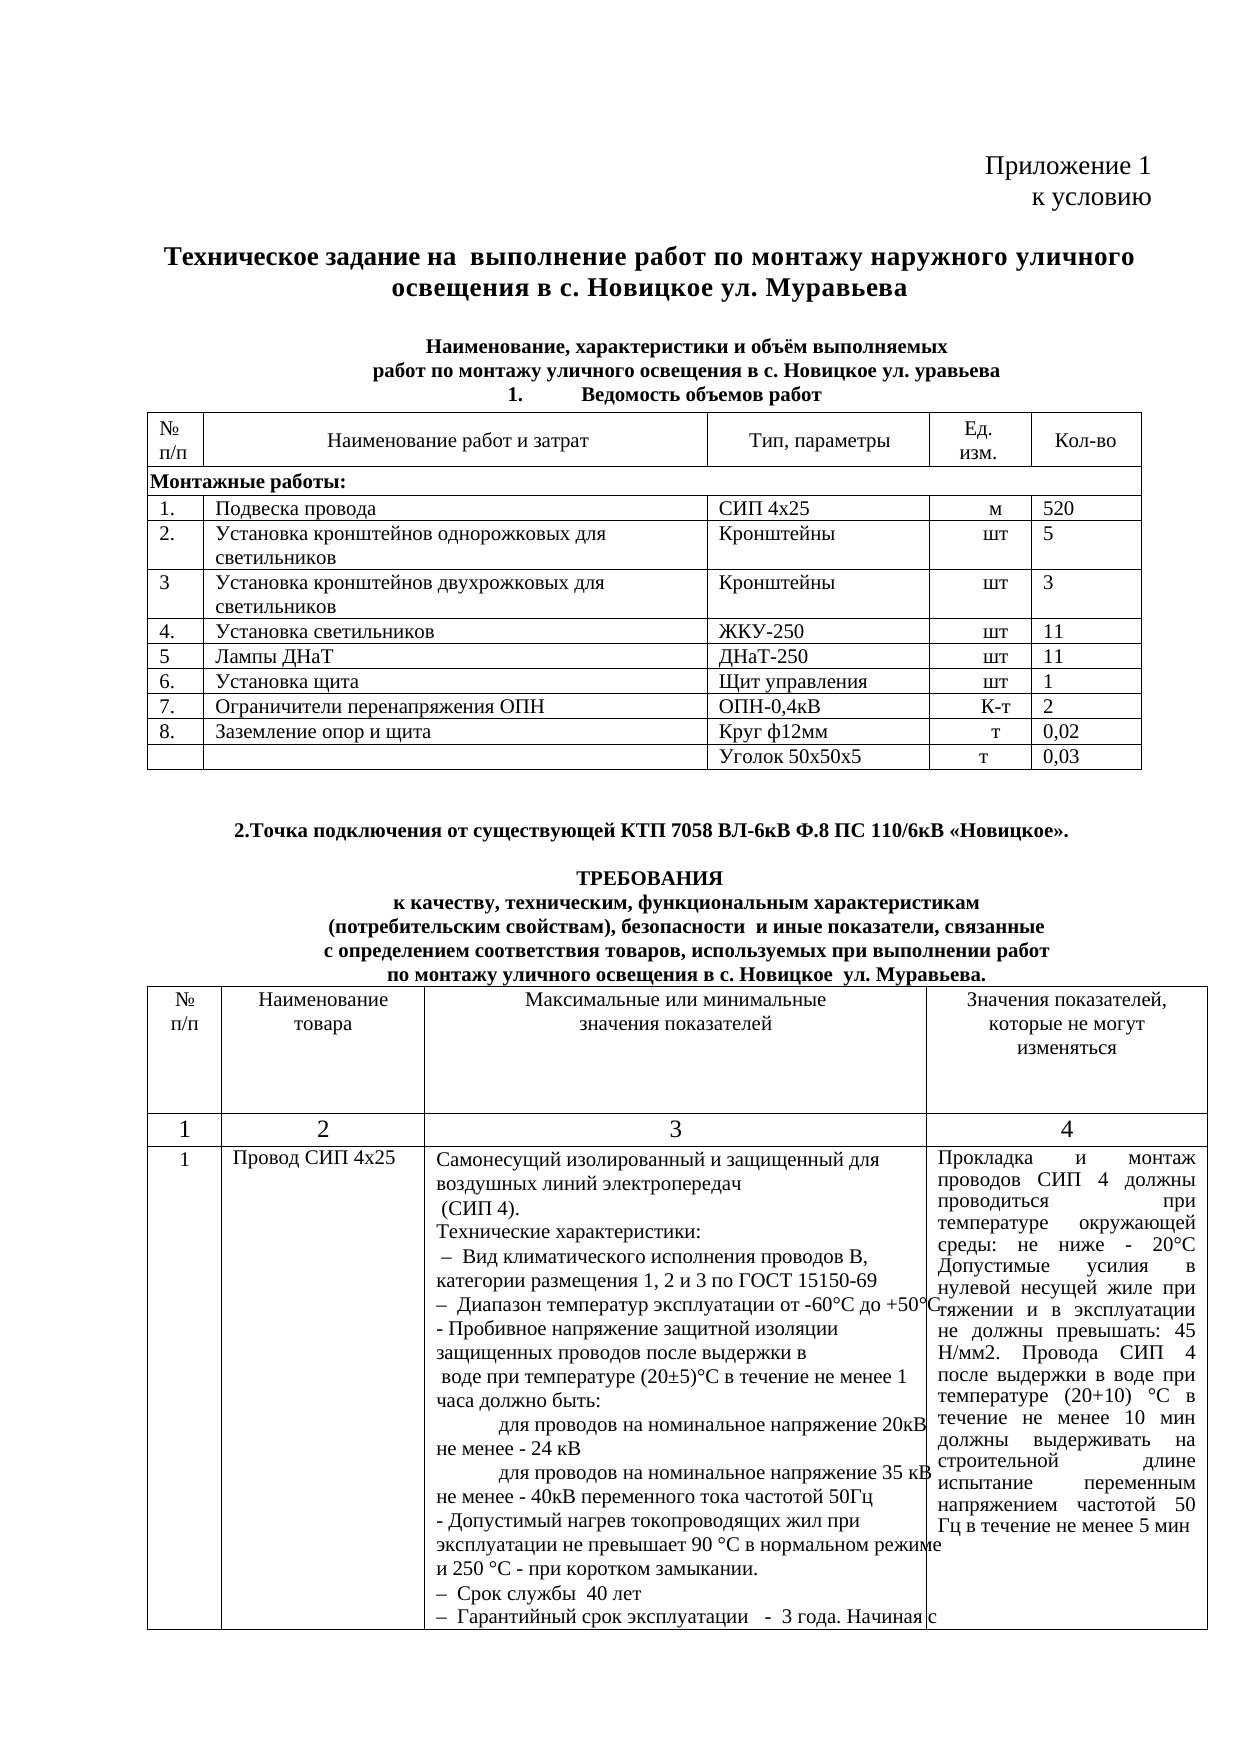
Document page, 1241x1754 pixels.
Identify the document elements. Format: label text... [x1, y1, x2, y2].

table_cell 3 [425, 1114, 926, 1146]
table_cell Установка кронштейнов двухрожковых для светильников [204, 570, 707, 618]
table_header Значения показателей, которые не могут изменяться [927, 987, 1207, 1113]
table_cell 1 [1032, 669, 1141, 693]
table_cell 5 [1032, 521, 1141, 569]
table_cell 5 [148, 644, 203, 668]
table_cell Уголок 50х50х5 [708, 745, 929, 768]
table_header Максимальные или минимальные значения показателей [425, 987, 926, 1113]
table_cell 1 [148, 1147, 221, 1628]
table_cell 3 [148, 570, 203, 618]
table_cell Установка кронштейнов однорожковых для светильников [204, 521, 707, 569]
table_cell 3 [1032, 570, 1141, 618]
table_cell шт [930, 570, 1031, 618]
table_cell ОПН-0,4кВ [708, 694, 929, 718]
table_cell 2. [148, 521, 203, 569]
text (потребительским свойствам), безопасности и иные показатели, связанные [148, 914, 1152, 938]
table_cell шт [930, 619, 1031, 643]
list Ведомость объемов работ [148, 382, 1181, 406]
table_cell Монтажные работы: [148, 467, 1141, 494]
table_cell ДНаТ-250 [708, 644, 929, 668]
text Техническое задание на выполнение работ по монтажу наружного уличного освещения в с. Новицкое ул. Муравьева [148, 240, 1152, 303]
table_cell Круг ф12мм [708, 719, 929, 743]
table_header Кол-во [1032, 413, 1141, 466]
table_cell м [930, 496, 1031, 519]
table_header № п/п [148, 413, 203, 466]
table_cell ЖКУ-250 [708, 619, 929, 643]
table_cell Подвеска провода [204, 496, 707, 519]
table_header 2.Точка подключения от существующей КТП 7058 ВЛ-6кВ Ф.8 ПС 110/6кВ «Новицкое». [179, 794, 1122, 866]
table_cell Кронштейны [708, 521, 929, 569]
table_cell т [930, 745, 1031, 768]
text с определением соответствия товаров, используемых при выполнении работ [148, 938, 1152, 962]
table_cell 8. [148, 719, 203, 743]
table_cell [425, 1147, 926, 1628]
table_cell Лампы ДНаТ [204, 644, 707, 668]
text к качеству, техническим, функциональным характеристикам [148, 890, 1152, 914]
table_cell 11 [1032, 644, 1141, 668]
table_cell 4. [148, 619, 203, 643]
text Наименование, характеристики и объём выполняемых [148, 334, 1152, 358]
table_cell 2 [1032, 694, 1141, 718]
table_header Наименование работ и затрат [204, 413, 707, 466]
table_cell 7. [148, 694, 203, 718]
table_cell шт [930, 644, 1031, 668]
table_header Тип, параметры [708, 413, 929, 466]
table_cell 1. [148, 496, 203, 519]
table_cell 6. [148, 669, 203, 693]
text работ по монтажу уличного освещения в с. Новицкое ул. уравьева [148, 358, 1152, 382]
table_cell Ограничители перенапряжения ОПН [204, 694, 707, 718]
table_cell 2 [222, 1114, 424, 1146]
text по монтажу уличного освещения в с. Новицкое ул. Муравьева. [148, 962, 1152, 986]
table_cell [204, 745, 707, 768]
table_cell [927, 1147, 1207, 1628]
table_cell 1 [148, 1114, 221, 1146]
table_header № п/п [148, 987, 221, 1113]
table_cell Кронштейны [708, 570, 929, 618]
table_header Ед. изм. [930, 413, 1031, 466]
table_cell СИП 4х25 [708, 496, 929, 519]
table_cell Провод СИП 4х25 [222, 1147, 424, 1628]
table_cell шт [930, 521, 1031, 569]
table_cell 0,02 [1032, 719, 1141, 743]
table_cell 520 [1032, 496, 1141, 519]
table_cell шт [930, 669, 1031, 693]
table_cell т [930, 719, 1031, 743]
text Приложение 1 [148, 149, 1152, 180]
table_cell 4 [927, 1114, 1207, 1146]
table_cell [148, 745, 203, 768]
text Требования [148, 866, 1152, 890]
table_header Наименование товара [222, 987, 424, 1113]
table_cell Установка щита [204, 669, 707, 693]
table_cell Установка светильников [204, 619, 707, 643]
table_cell 11 [1032, 619, 1141, 643]
table_cell 0,03 [1032, 745, 1141, 768]
table_cell Щит управления [708, 669, 929, 693]
table_cell Заземление опор и щита [204, 719, 707, 743]
text к условию [148, 180, 1152, 212]
table_cell К-т [930, 694, 1031, 718]
